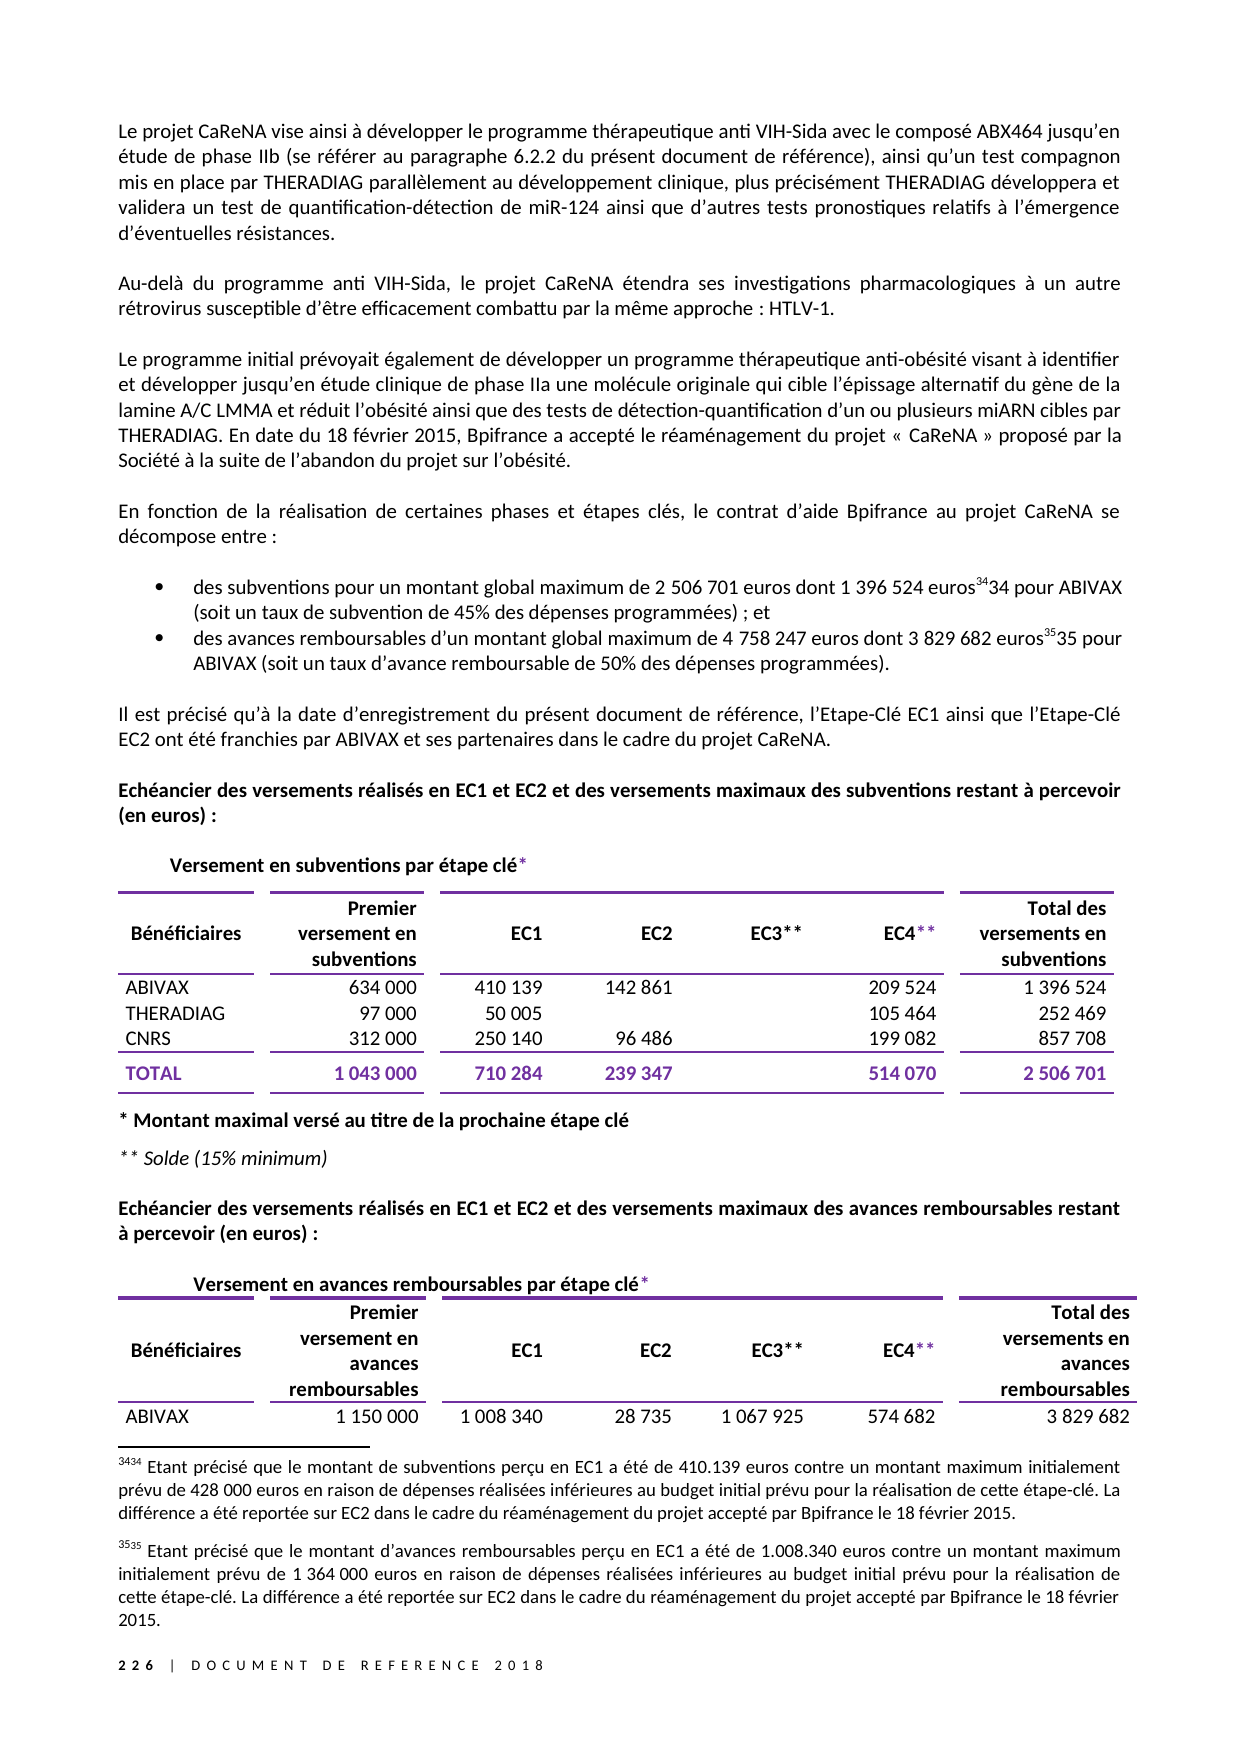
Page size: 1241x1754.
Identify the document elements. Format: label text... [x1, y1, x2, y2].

text ** Solde (15% minimum) [118, 1145, 1122, 1170]
text Echéancier des versements réalisés en EC1 et EC2 et des versements maximaux des subventions restant à percevoir (en euros) : [118, 777, 1122, 828]
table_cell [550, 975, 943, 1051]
text * Montant maximal versé au titre de la prochaine étape clé [118, 1107, 1122, 1132]
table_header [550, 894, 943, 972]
text Versement en subventions par étape clé* [148, 853, 1122, 878]
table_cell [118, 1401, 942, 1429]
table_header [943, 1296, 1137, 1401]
text Il est précisé qu’à la date d’enregistrement du présent document de référence, l’Etape-Clé EC1 ainsi que l’Etape-Clé EC2 ont été franchies par ABIVAX et ses partenaires dans le cadre du projet CaReNA. [118, 701, 1122, 752]
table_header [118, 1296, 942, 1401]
text Le projet CaReNA vise ainsi à développer le programme thérapeutique anti VIH-Sida avec le composé ABX464 jusqu’en étude de phase IIb (se référer au paragraphe 6.2.2 du présent document de référence), ainsi qu’un test compagnon mis en place par THERADIAG parallèlement au développement clinique, plus précisément THERADIAG développera et validera un test de quantification-détection de miR-124 ainsi que d’autres tests pronostiques relatifs à l’émergence d’éventuelles résistances. [118, 118, 1122, 245]
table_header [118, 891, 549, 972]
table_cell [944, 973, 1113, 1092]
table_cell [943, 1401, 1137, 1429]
list des avances remboursables d’un montant global maximum de 4 758 247 euros dont 3 829 682 euros35 pour ABIVAX (soit un taux d’avance remboursable de 50% des dépenses programmées). [156, 625, 1122, 676]
text En fonction de la réalisation de certaines phases et étapes clés, le contrat d’aide Bpifrance au projet CaReNA se décompose entre : [118, 498, 1122, 549]
text Echéancier des versements réalisés en EC1 et EC2 et des versements maximaux des avances remboursables restant à percevoir (en euros) : [118, 1195, 1122, 1246]
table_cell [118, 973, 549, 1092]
text Au-delà du programme anti VIH-Sida, le projet CaReNA étendra ses investigations pharmacologiques à un autre rétrovirus susceptible d’être efficacement combattu par la même approche : HTLV-1. [118, 270, 1122, 321]
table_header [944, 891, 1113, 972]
text Le programme initial prévoyait également de développer un programme thérapeutique anti-obésité visant à identifier et développer jusqu’en étude clinique de phase IIa une molécule originale qui cible l’épissage alternatif du gène de la lamine A/C LMMA et réduit l’obésité ainsi que des tests de détection-quantification d’un ou plusieurs miARN cibles par THERADIAG. En date du 18 février 2015, Bpifrance a accepté le réaménagement du projet « CaReNA » proposé par la Société à la suite de l’abandon du projet sur l’obésité. [118, 346, 1122, 473]
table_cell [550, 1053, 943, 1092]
list des subventions pour un montant global maximum de 2 506 701 euros dont 1 396 524 euros34 pour ABIVAX (soit un taux de subvention de 45% des dépenses programmées) ; et [156, 574, 1122, 625]
list Versement en avances remboursables par étape clé* [193, 1271, 1122, 1296]
